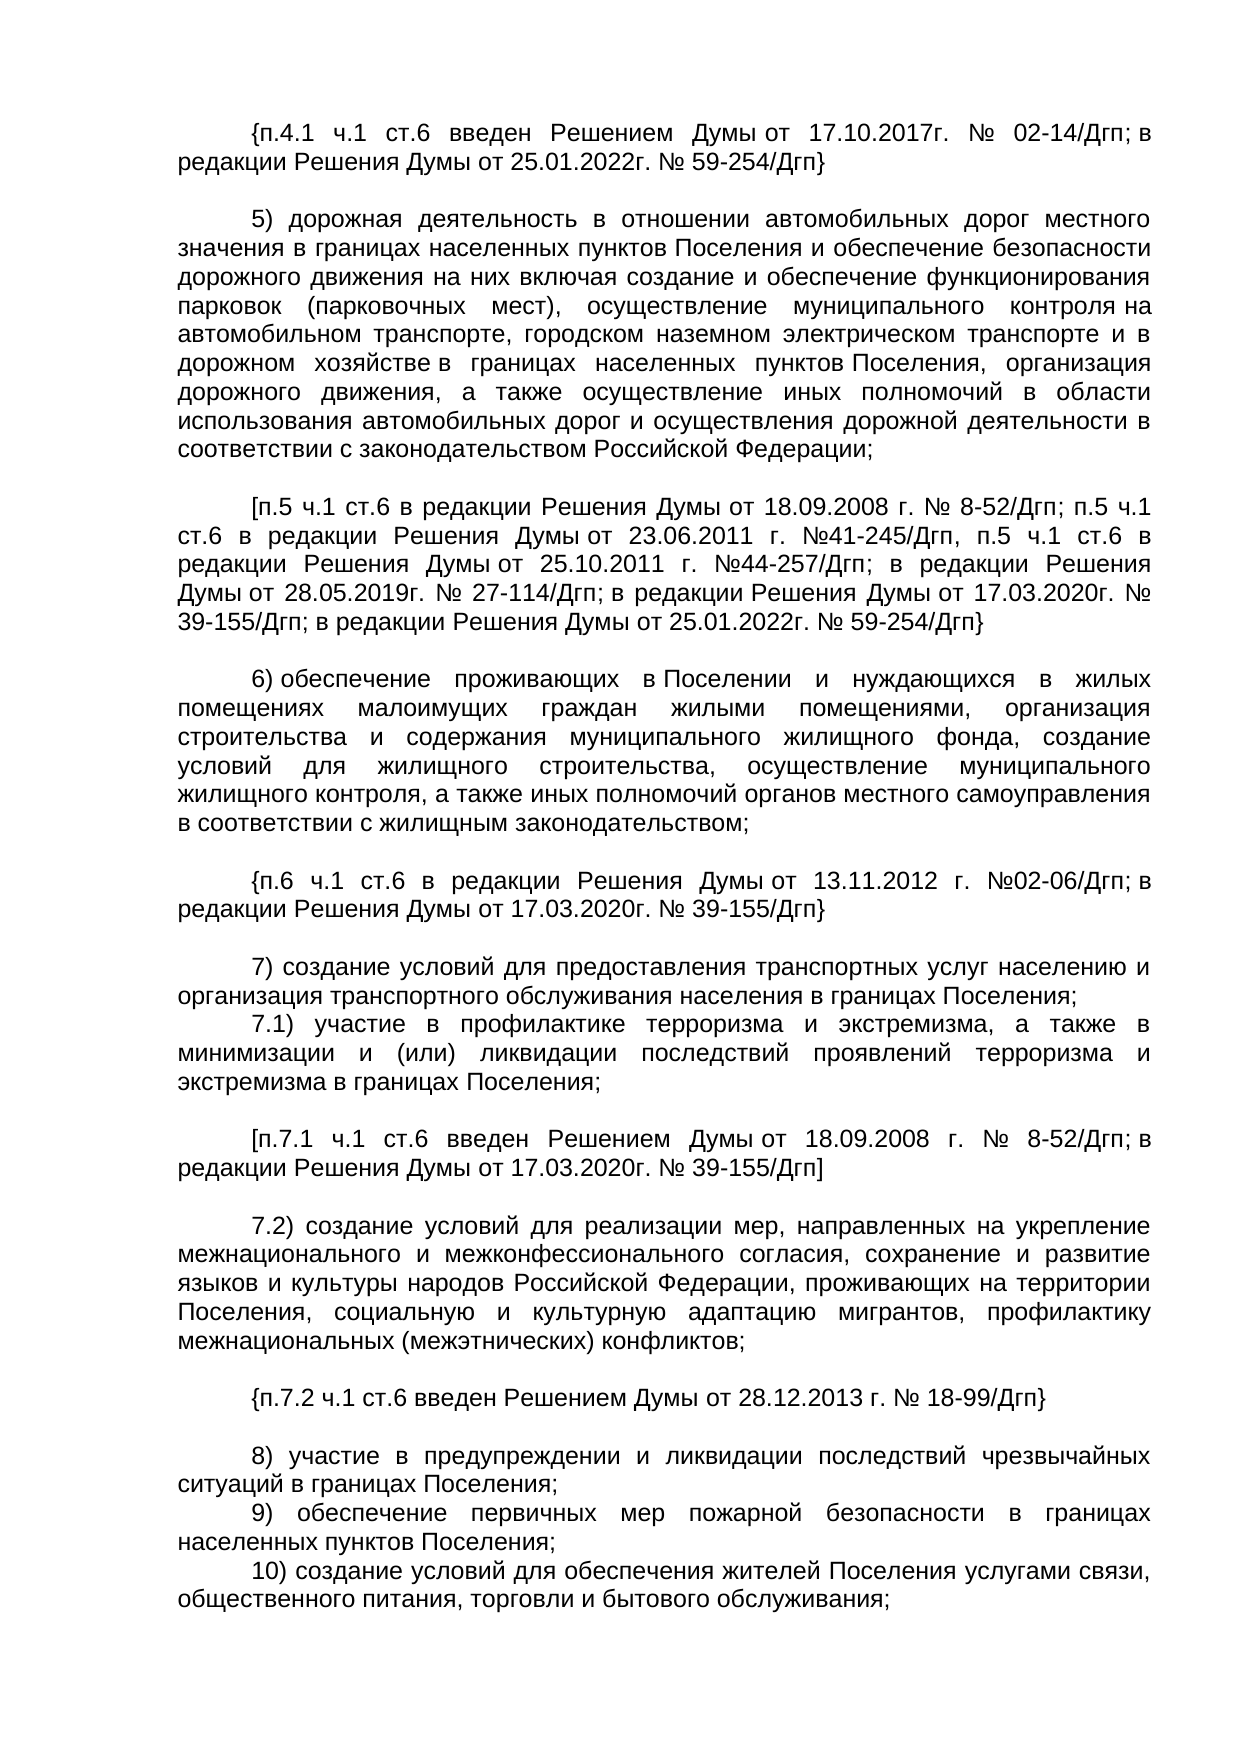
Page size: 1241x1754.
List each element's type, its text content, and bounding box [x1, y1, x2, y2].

text 8) участие в предупреждении и ликвидации последствий чрезвычайных ситуаций в границах Поселения; [177, 1441, 1152, 1498]
text 9) обеспечение первичных мер пожарной безопасности в границах населенных пунктов Поселения; [177, 1498, 1152, 1556]
text 5) дорожная деятельность в отношении автомобильных дорог местного значения в границах населенных пунктов Поселения и обеспечение безопасности дорожного движения на них включая создание и обеспечение функционирования парковок (парковочных мест), осуществление муниципального контроля на автомобильном транспорте, городском наземном электрическом транспорте и в дорожном хозяйстве в границах населенных пунктов Поселения, организация дорожного движения, а также осуществление иных полномочий в области использования автомобильных дорог и осуществления дорожной деятельности в соответствии с законодательством Российской Федерации; [177, 204, 1152, 463]
text 10) создание условий для обеспечения жителей Поселения услугами связи, общественного питания, торговли и бытового обслуживания; [177, 1556, 1152, 1613]
text [п.5 ч.1 ст.6 в редакции Решения Думы от 18.09.2008 г. № 8-52/Дгп; п.5 ч.1 ст.6 в редакции Решения Думы от 23.06.2011 г. №41-245/Дгп, п.5 ч.1 ст.6 в редакции Решения Думы от 25.10.2011 г. №44-257/Дгп; в редакции Решения Думы от 28.05.2019г. № 27-114/Дгп; в редакции Решения Думы от 17.03.2020г. № 39-155/Дгп; в редакции Решения Думы от 25.01.2022г. № 59-254/Дгп} [177, 492, 1152, 636]
text {п.4.1 ч.1 ст.6 введен Решением Думы от 17.10.2017г. № 02-14/Дгп; в редакции Решения Думы от 25.01.2022г. № 59-254/Дгп} [177, 118, 1152, 176]
text 6) обеспечение проживающих в Поселении и нуждающихся в жилых помещениях малоимущих граждан жилыми помещениями, организация строительства и содержания муниципального жилищного фонда, создание условий для жилищного строительства, осуществление муниципального жилищного контроля, а также иных полномочий органов местного самоуправления в соответствии с жилищным законодательством; [177, 664, 1152, 837]
text 7) создание условий для предоставления транспортных услуг населению и организация транспортного обслуживания населения в границах Поселения; [177, 952, 1152, 1009]
text 7.1) участие в профилактике терроризма и экстремизма, а также в минимизации и (или) ликвидации последствий проявлений терроризма и экстремизма в границах Поселения; [177, 1009, 1152, 1096]
text [п.7.1 ч.1 ст.6 введен Решением Думы от 18.09.2008 г. № 8-52/Дгп; в редакции Решения Думы от 17.03.2020г. № 39-155/Дгп] [177, 1124, 1152, 1182]
text {п.6 ч.1 ст.6 в редакции Решения Думы от 13.11.2012 г. №02-06/Дгп; в редакции Решения Думы от 17.03.2020г. № 39-155/Дгп} [177, 866, 1152, 923]
text 7.2) создание условий для реализации мер, направленных на укрепление межнационального и межконфессионального согласия, сохранение и развитие языков и культуры народов Российской Федерации, проживающих на территории Поселения, социальную и культурную адаптацию мигрантов, профилактику межнациональных (межэтнических) конфликтов; [177, 1211, 1152, 1354]
text {п.7.2 ч.1 ст.6 введен Решением Думы от 28.12.2013 г. № 18-99/Дгп} [177, 1383, 1152, 1412]
